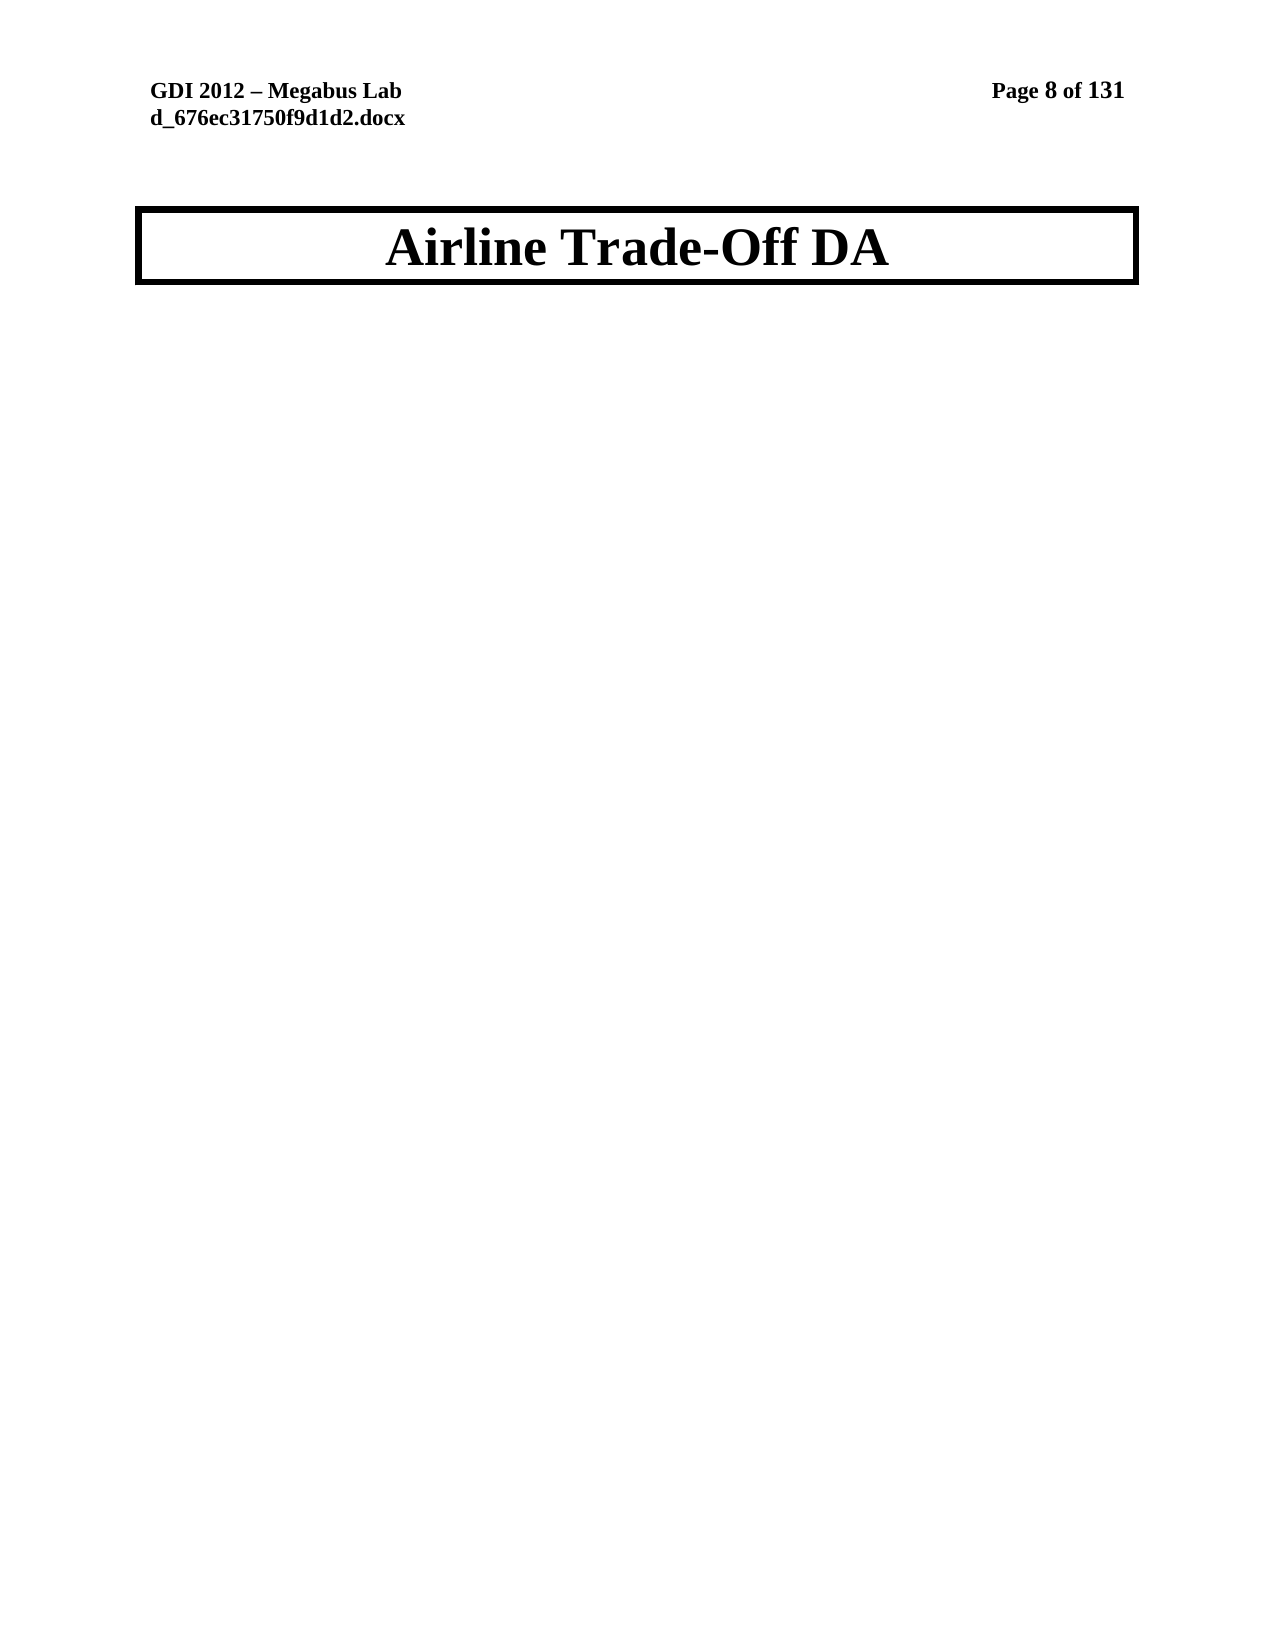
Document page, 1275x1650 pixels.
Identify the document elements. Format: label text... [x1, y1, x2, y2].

subtitle Airline Trade-Off DA [142, 213, 1133, 279]
